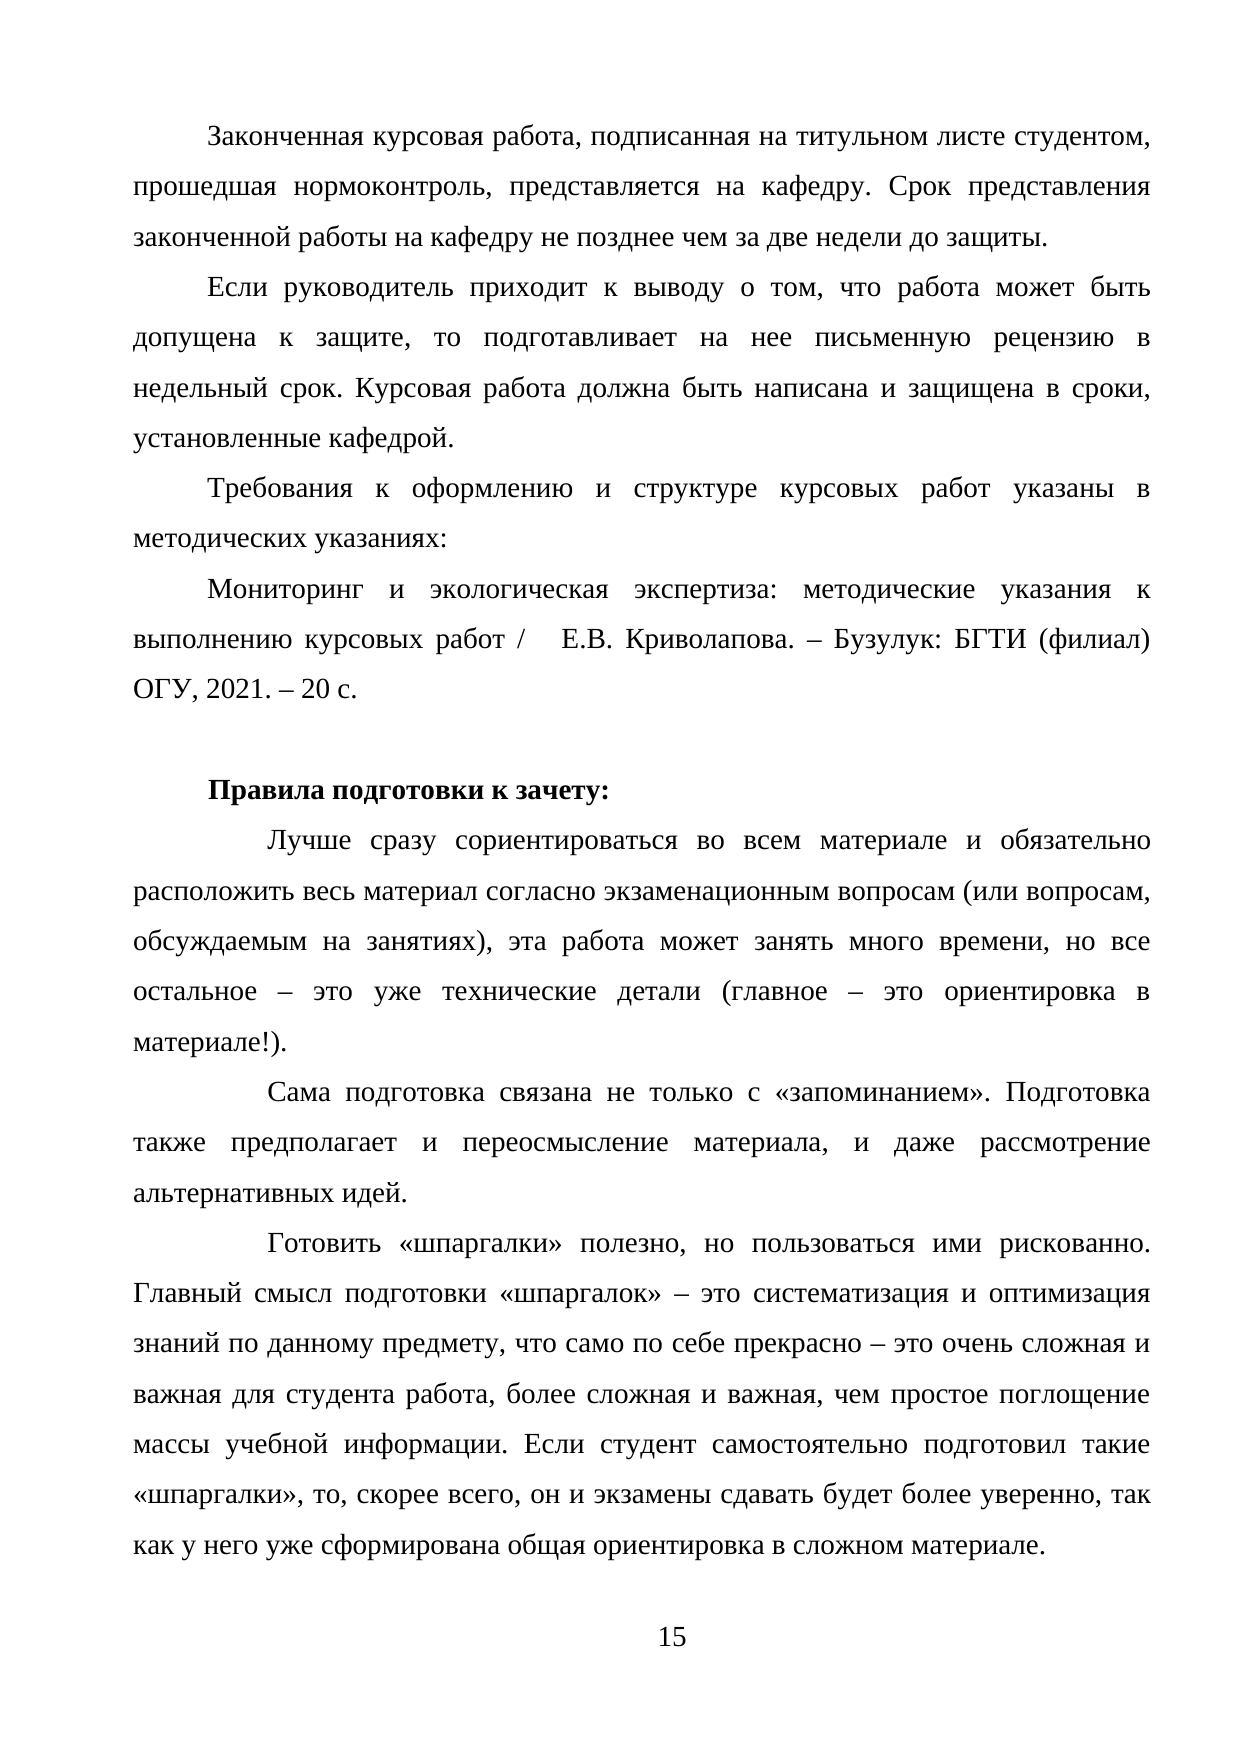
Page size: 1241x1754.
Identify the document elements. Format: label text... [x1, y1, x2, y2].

text Если руководитель приходит к выводу о том, что работа может быть допущена к защите, то подготавливает на нее письменную рецензию в недельный срок. Курсовая работа должна быть написана и защищена в сроки, установленные кафедрой. [133, 269, 1152, 453]
text Лучше сразу сориентироваться во всем материале и обязательно расположить весь материал согласно экзаменационным вопросам (или вопросам, обсуждаемым на занятиях), эта работа может занять много времени, но все остальное – это уже технические детали (главное – это ориентировка в материале!). [133, 822, 1152, 1057]
text Мониторинг и экологическая экспертиза: методические указания к выполнению курсовых работ / Е.В. Криволапова. – Бузулук: БГТИ (филиал) ОГУ, 2021. – 20 с. [133, 571, 1152, 705]
text Сама подготовка связана не только с «запоминанием». Подготовка также предполагает и переосмысление материала, и даже рассмотрение альтернативных идей. [133, 1074, 1152, 1208]
text Законченная курсовая работа, подписанная на титульном листе студентом, прошедшая нормоконтроль, представляется на кафедру. Срок представления законченной работы на кафедру не позднее чем за две недели до защиты. [133, 118, 1152, 252]
text Правила подготовки к зачету: [133, 772, 1181, 806]
text Готовить «шпаргалки» полезно, но пользоваться ими рискованно. Главный смысл подготовки «шпаргалок» – это систематизация и оптимизация знаний по данному предмету, что само по себе прекрасно – это очень сложная и важная для студента работа, более сложная и важная, чем простое поглощение массы учебной информации. Если студент самостоятельно подготовил такие «шпаргалки», то, скорее всего, он и экзамены сдавать будет более уверенно, так как у него уже сформирована общая ориентировка в сложном материале. [133, 1225, 1152, 1560]
text Требования к оформлению и структуре курсовых работ указаны в методических указаниях: [133, 470, 1152, 554]
